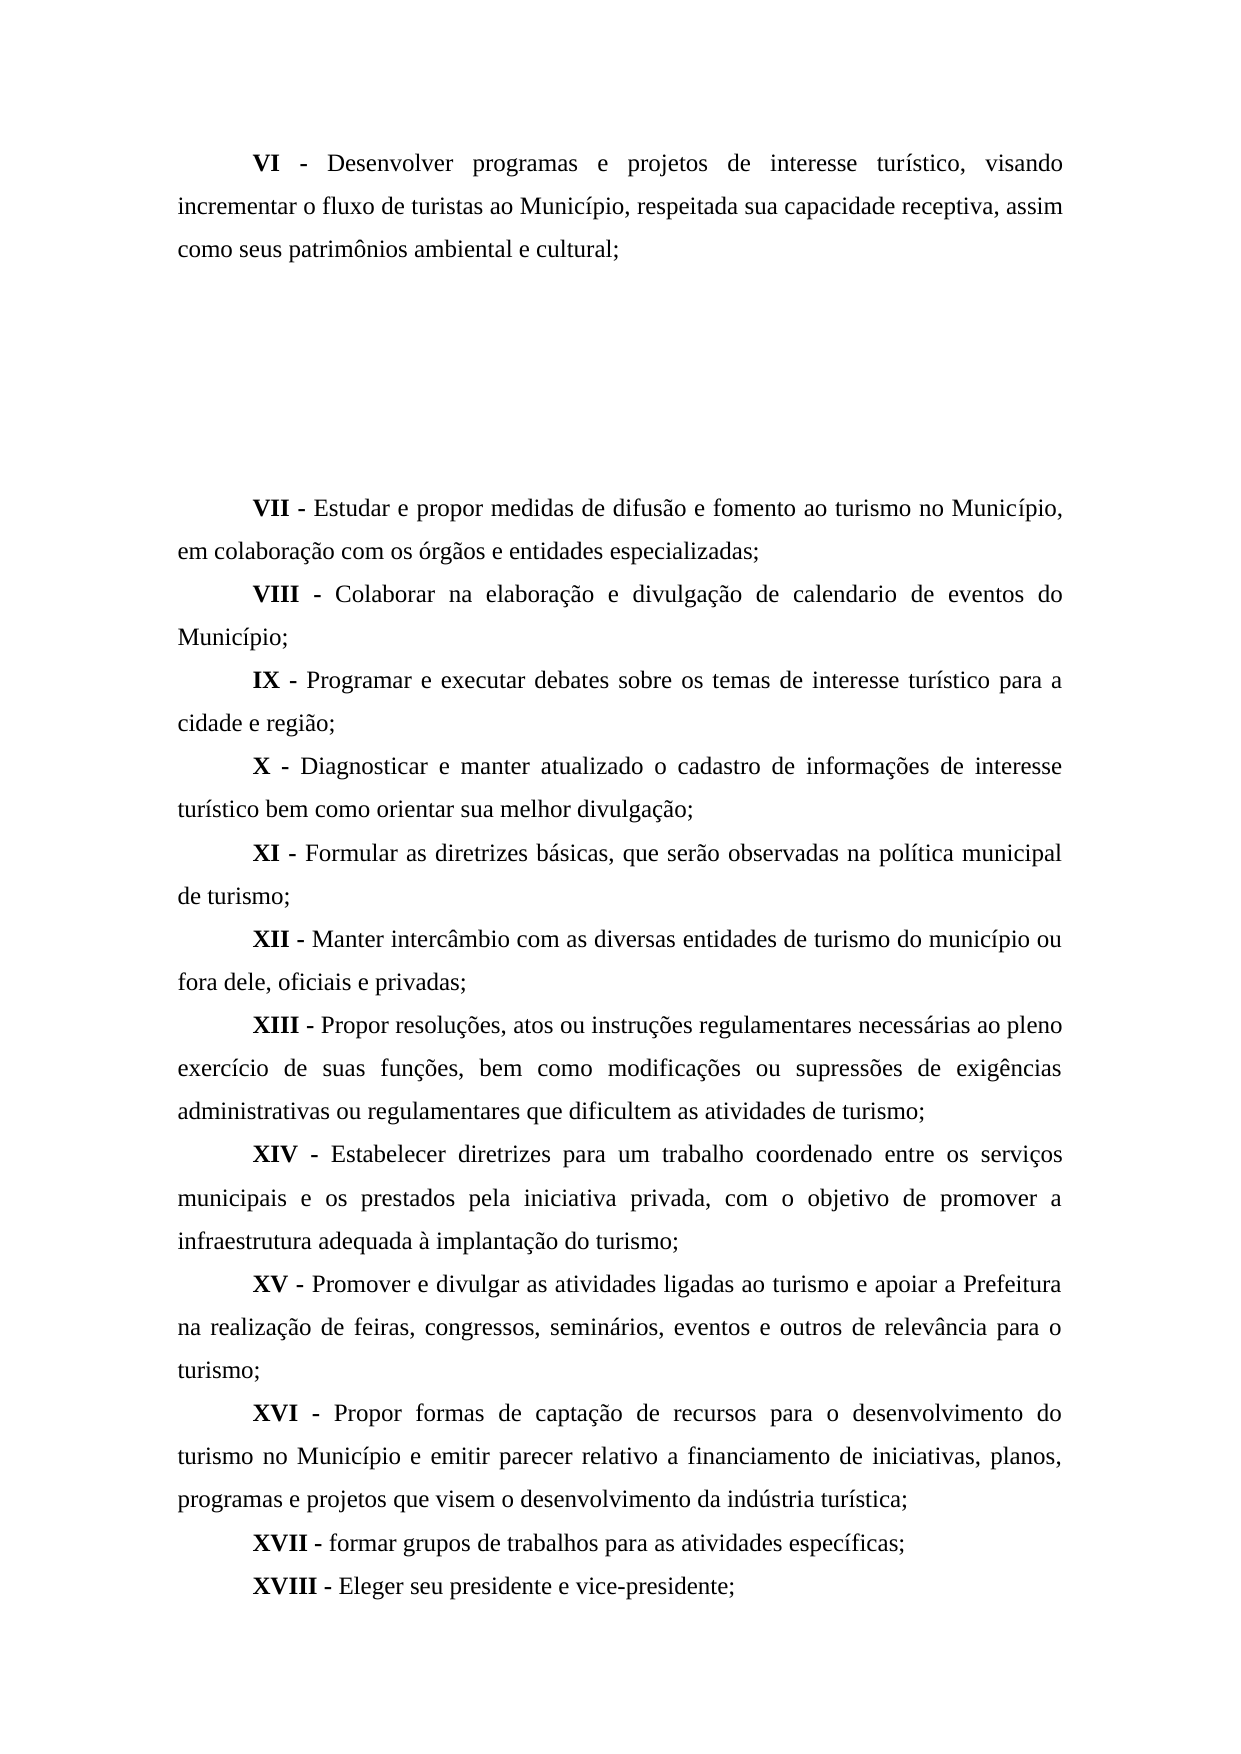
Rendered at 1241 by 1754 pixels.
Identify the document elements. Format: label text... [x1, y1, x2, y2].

text VIII - Colaborar na elaboração e divulgação de calendario de eventos do Município; [177, 579, 1063, 651]
text XVII - formar grupos de trabalhos para as atividades específicas; [177, 1528, 1063, 1556]
text XI - Formular as diretrizes básicas, que serão observadas na política municipal de turismo; [177, 838, 1063, 909]
text XIII - Propor resoluções, atos ou instruções regulamentares necessárias ao pleno exercício de suas funções, bem como modificações ou supressões de exigências administrativas ou regulamentares que dificultem as atividades de turismo; [177, 1010, 1063, 1125]
text IX - Programar e executar debates sobre os temas de interesse turístico para a cidade e região; [177, 665, 1063, 737]
text XIV - Estabelecer diretrizes para um trabalho coordenado entre os serviços municipais e os prestados pela iniciativa privada, com o objetivo de promover a infraestrutura adequada à implantação do turismo; [177, 1139, 1063, 1254]
text VII - Estudar e propor medidas de difusão e fomento ao turismo no Município, em colaboração com os órgãos e entidades especializadas; [177, 493, 1063, 564]
text X - Diagnosticar e manter atualizado o cadastro de informações de interesse turístico bem como orientar sua melhor divulgação; [177, 751, 1063, 823]
text XVIII - Eleger seu presidente e vice-presidente; [177, 1571, 1063, 1599]
text VI - Desenvolver programas e projetos de interesse turístico, visando incrementar o fluxo de turistas ao Município, respeitada sua capacidade receptiva, assim como seus patrimônios ambiental e cultural; [177, 148, 1063, 263]
text XII - Manter intercâmbio com as diversas entidades de turismo do município ou fora dele, oficiais e privadas; [177, 924, 1063, 996]
text XV - Promover e divulgar as atividades ligadas ao turismo e apoiar a Prefeitura na realização de feiras, congressos, seminários, eventos e outros de relevância para o turismo; [177, 1269, 1063, 1384]
text XVI - Propor formas de captação de recursos para o desenvolvimento do turismo no Município e emitir parecer relativo a financiamento de iniciativas, planos, programas e projetos que visem o desenvolvimento da indústria turística; [177, 1398, 1063, 1513]
